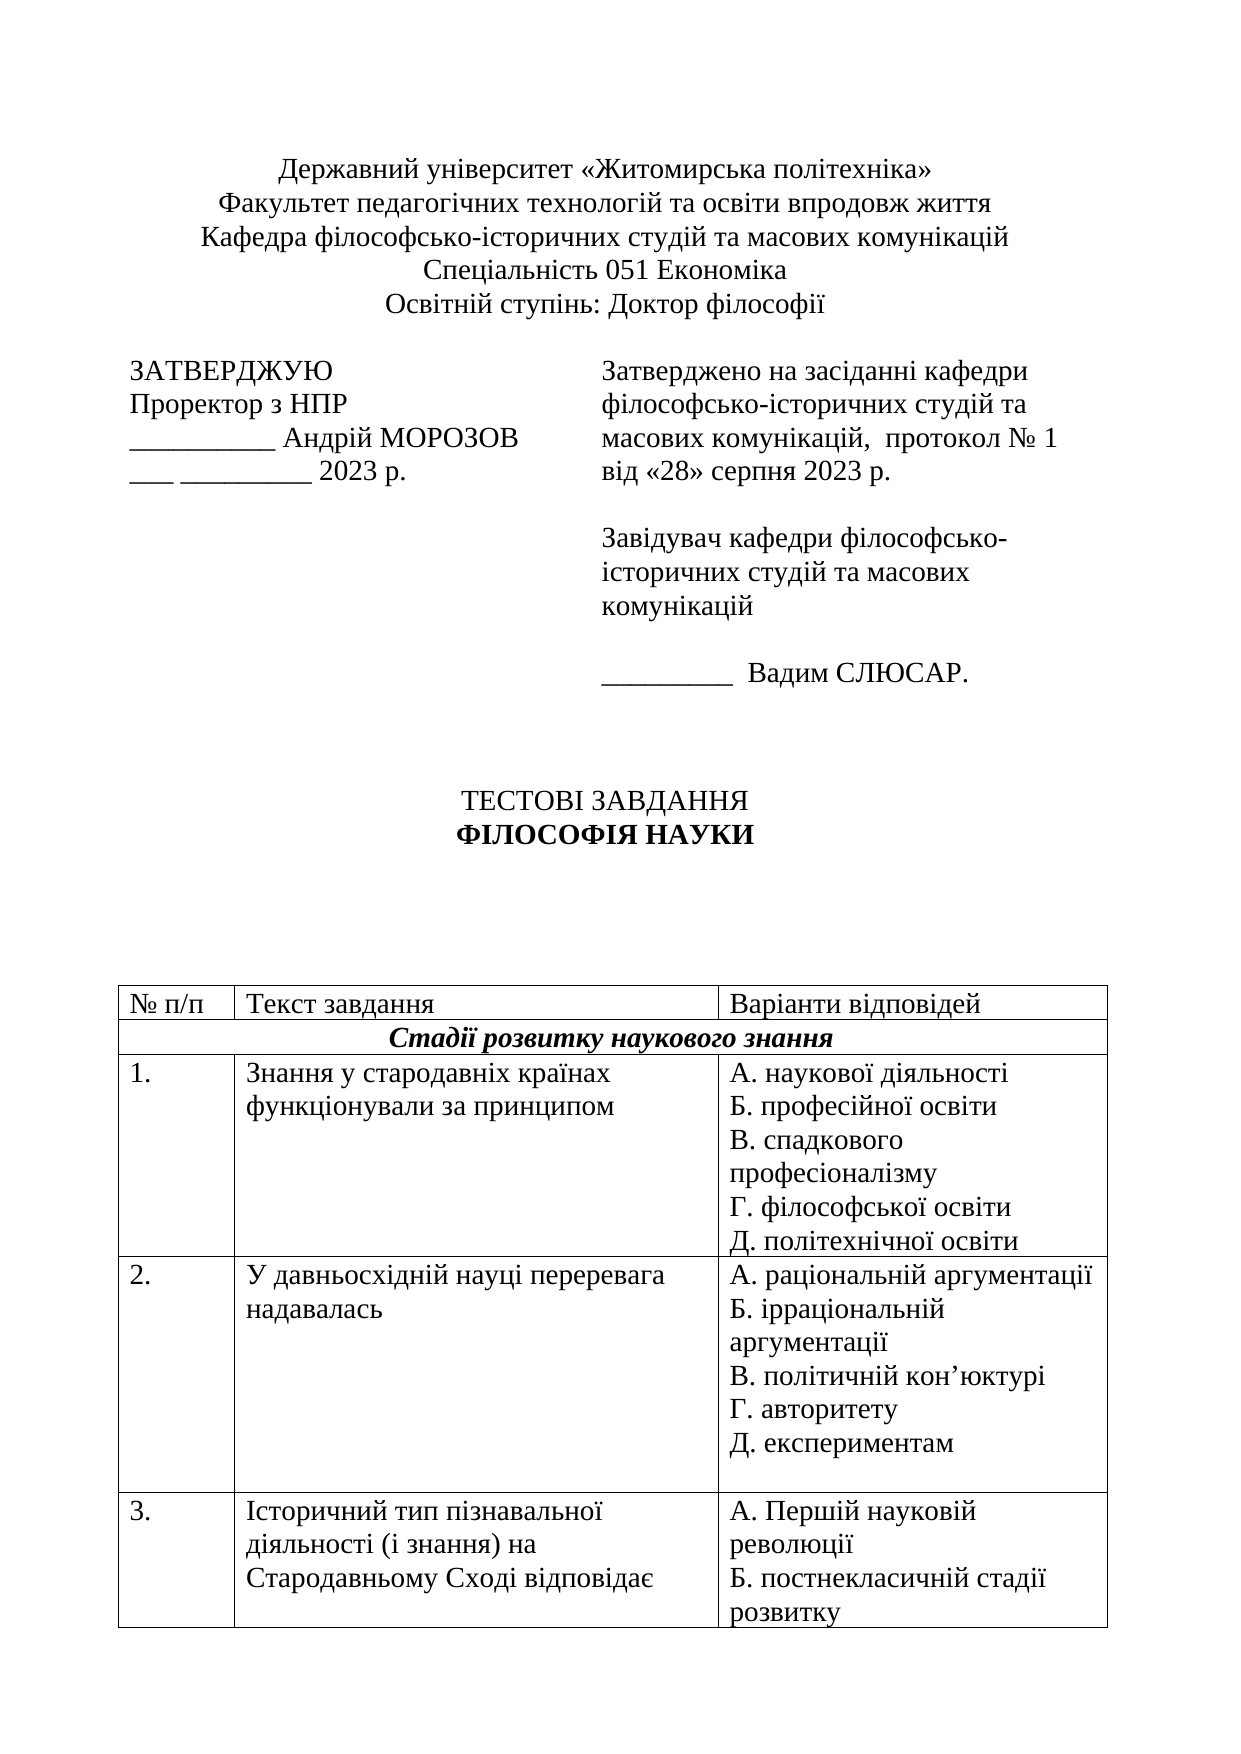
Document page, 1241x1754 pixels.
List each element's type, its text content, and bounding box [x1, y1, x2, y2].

table_cell 1. [119, 1055, 234, 1256]
table_header Державний університет «Житомирська політехніка» Факультет педагогічних технологій та освіти впродовж життя Кафедра філософсько-історичних студій та масових комунікацій Спеціальність 051 Економіка Освітній ступінь: Доктор філософії [118, 152, 1092, 353]
table_cell Знання у стародавніх країнах функціонували за принципом [235, 1055, 718, 1256]
table_cell Затверджено на засіданні кафедри філософсько-історичних студій та масових комунікацій, протокол № 1 від «28» серпня 2023 р. Завідувач кафедри філософсько-історичних студій та масових комунікацій _________ Вадим СЛЮСАР. [590, 353, 1092, 783]
table_cell Стадії розвитку наукового знання [119, 1020, 1107, 1054]
table_cell 3. [119, 1493, 234, 1627]
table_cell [719, 1493, 1107, 1627]
table_header Варіанти відповідей [719, 986, 1107, 1019]
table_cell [235, 1493, 718, 1627]
table_header Текст завдання [235, 986, 718, 1019]
table_header № п/п [119, 986, 234, 1019]
table_cell А. наукової діяльності Б. професійної освіти В. спадкового професіоналізму Г. філософської освіти Д. політехнічної освіти [719, 1055, 1107, 1256]
table_cell ЗАТВЕРДЖУЮ Проректор з НПР __________ Андрій МОРОЗОВ ___ _________ 2023 р. [118, 353, 590, 783]
table_cell 2. [119, 1257, 234, 1492]
table_cell У давньосхідній науці переревага надавалась [235, 1257, 718, 1492]
table_cell А. раціональній аргументації Б. ірраціональній аргументації В. політичній кон’юктурі Г. авторитету Д. експериментам [719, 1257, 1107, 1492]
table_cell ТЕСТОВІ ЗАВДАННЯ ФІЛОСОФІЯ НАУКИ [118, 784, 1092, 851]
